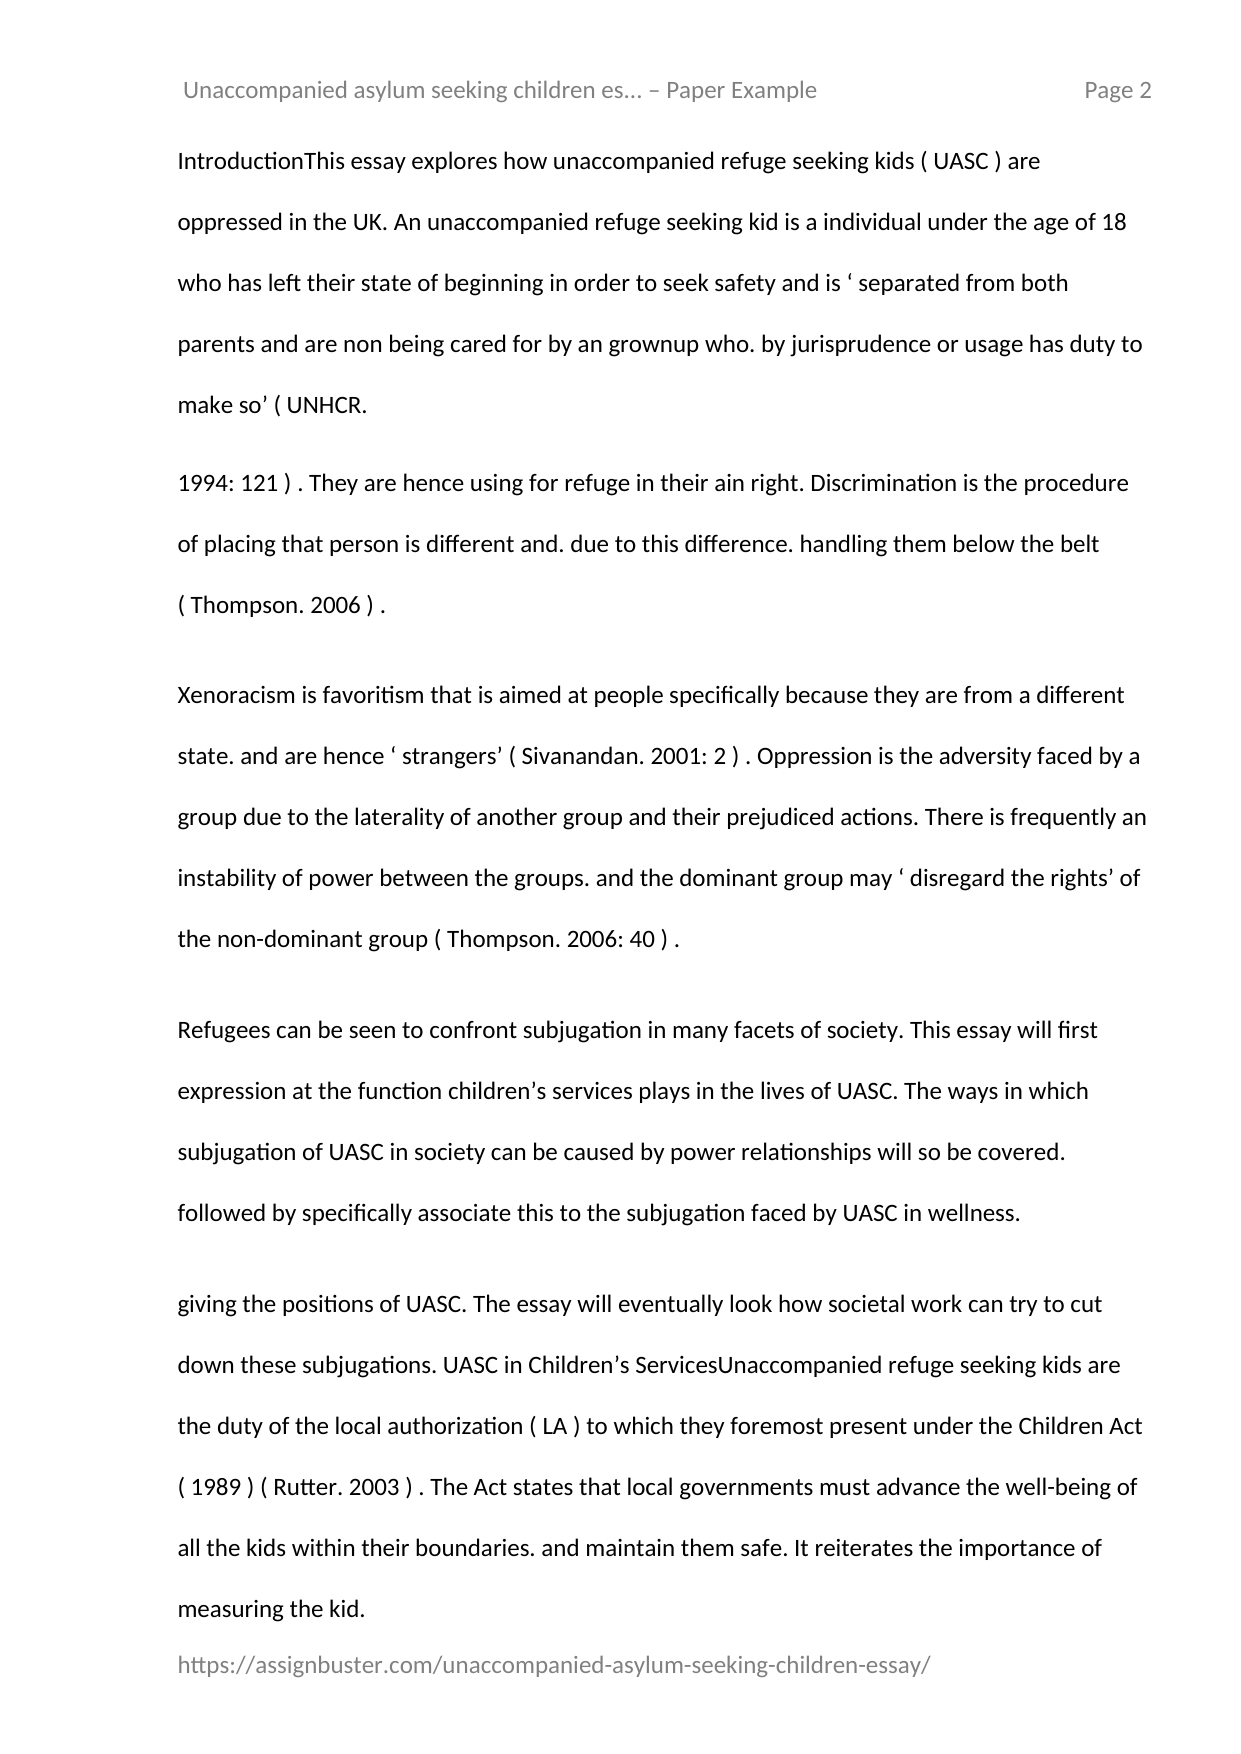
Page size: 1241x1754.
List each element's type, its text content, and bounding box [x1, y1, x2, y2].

text Refugees can be seen to confront subjugation in many facets of society. This essay will first expression at the function children’s services plays in the lives of UASC. The ways in which subjugation of UASC in society can be caused by power relationships will so be covered. followed by specifically associate this to the subjugation faced by UASC in wellness. [177, 1014, 1152, 1228]
text giving the positions of UASC. The essay will eventually look how societal work can try to cut down these subjugations. UASC in Children’s ServicesUnaccompanied refuge seeking kids are the duty of the local authorization ( LA ) to which they foremost present under the Children Act ( 1989 ) ( Rutter. 2003 ) . The Act states that local governments must advance the well-being of all the kids within their boundaries. and maintain them safe. It reiterates the importance of measuring the kid. [177, 1288, 1152, 1623]
text 1994: 121 ) . They are hence using for refuge in their ain right. Discrimination is the procedure of placing that person is different and. due to this difference. handling them below the belt ( Thompson. 2006 ) . [177, 467, 1152, 619]
text IntroductionThis essay explores how unaccompanied refuge seeking kids ( UASC ) are oppressed in the UK. An unaccompanied refuge seeking kid is a individual under the age of 18 who has left their state of beginning in order to seek safety and is ‘ separated from both parents and are non being cared for by an grownup who. by jurisprudence or usage has duty to make so’ ( UNHCR. [177, 145, 1152, 420]
text Xenoracism is favoritism that is aimed at people specifically because they are from a different state. and are hence ‘ strangers’ ( Sivanandan. 2001: 2 ) . Oppression is the adversity faced by a group due to the laterality of another group and their prejudiced actions. There is frequently an instability of power between the groups. and the dominant group may ‘ disregard the rights’ of the non-dominant group ( Thompson. 2006: 40 ) . [177, 679, 1152, 954]
